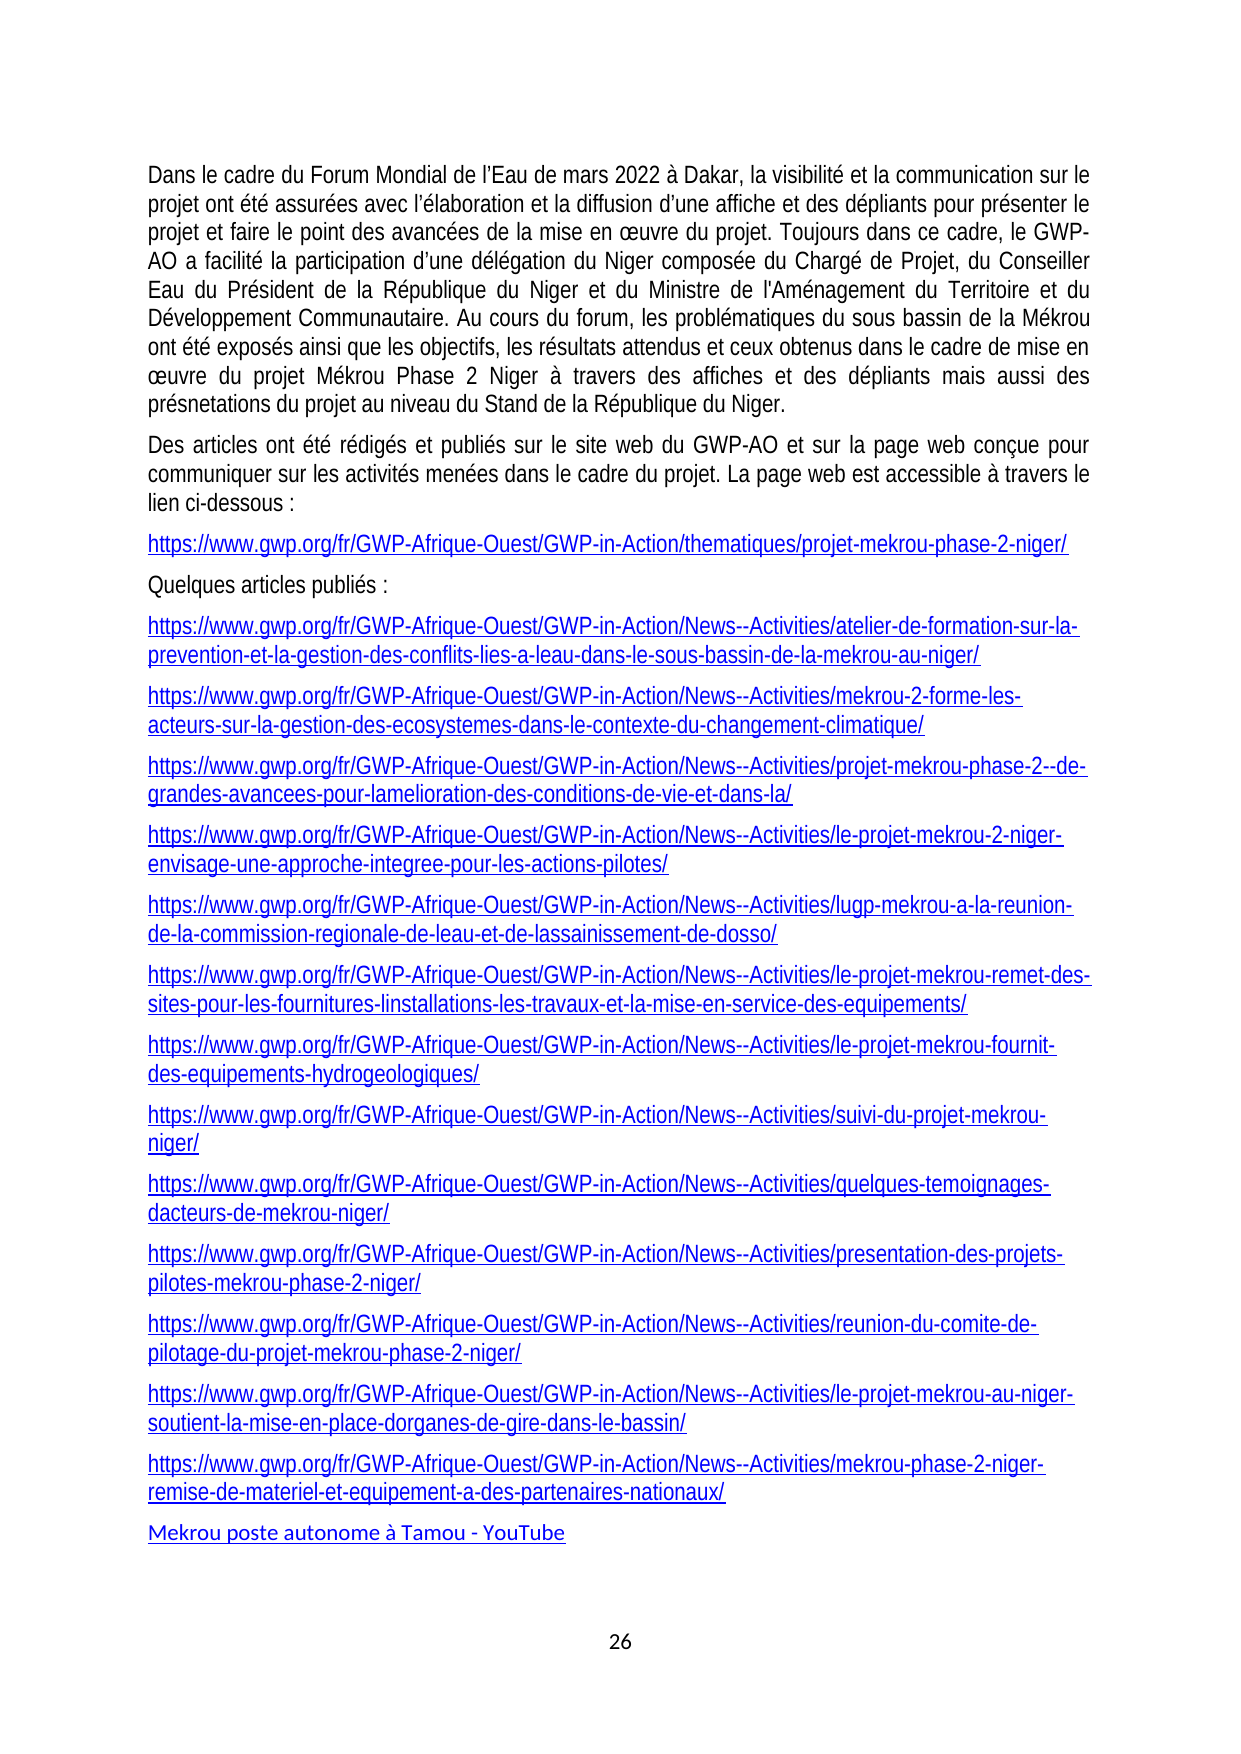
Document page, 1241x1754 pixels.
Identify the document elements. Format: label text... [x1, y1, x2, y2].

text https://www.gwp.org/fr/GWP-Afrique-Ouest/GWP-in-Action/News--Activities/mekrou-phase-2-niger-remise-de-materiel-et-equipement-a-des-partenaires-nationaux/ [148, 1449, 1093, 1506]
text https://www.gwp.org/fr/GWP-Afrique-Ouest/GWP-in-Action/News--Activities/suivi-du-projet-mekrou-niger/ [148, 1100, 1093, 1157]
text https://www.gwp.org/fr/GWP-Afrique-Ouest/GWP-in-Action/News--Activities/le-projet-mekrou-remet-des-sites-pour-les-fournitures-linstallations-les-travaux-et-la-mise-en-service-des-equipements/ [148, 960, 1093, 1017]
text https://www.gwp.org/fr/GWP-Afrique-Ouest/GWP-in-Action/News--Activities/le-projet-mekrou-fournit-des-equipements-hydrogeologiques/ [148, 1030, 1093, 1087]
text https://www.gwp.org/fr/GWP-Afrique-Ouest/GWP-in-Action/News--Activities/presentation-des-projets-pilotes-mekrou-phase-2-niger/ [148, 1239, 1093, 1297]
text Dans le cadre du Forum Mondial de l’Eau de mars 2022 à Dakar, la visibilité et la communication sur le projet ont été assurées avec l’élaboration et la diffusion d’une affiche et des dépliants pour présenter le projet et faire le point des avancées de la mise en œuvre du projet. Toujours dans ce cadre, le GWP-AO a facilité la participation d’une délégation du Niger composée du Chargé de Projet, du Conseiller Eau du Président de la République du Niger et du Ministre de l'Aménagement du Territoire et du Développement Communautaire. Au cours du forum, les problématiques du sous bassin de la Mékrou ont été exposés ainsi que les objectifs, les résultats attendus et ceux obtenus dans le cadre de mise en œuvre du projet Mékrou Phase 2 Niger à travers des affiches et des dépliants mais aussi des présnetations du projet au niveau du Stand de la République du Niger. [148, 160, 1093, 418]
text Des articles ont été rédigés et publiés sur le site web du GWP-AO et sur la page web conçue pour communiquer sur les activités menées dans le cadre du projet. La page web est accessible à travers le lien ci-dessous : [148, 430, 1093, 516]
text https://www.gwp.org/fr/GWP-Afrique-Ouest/GWP-in-Action/News--Activities/projet-mekrou-phase-2--de-grandes-avancees-pour-lamelioration-des-conditions-de-vie-et-dans-la/ [148, 751, 1093, 808]
text https://www.gwp.org/fr/GWP-Afrique-Ouest/GWP-in-Action/News--Activities/mekrou-2-forme-les-acteurs-sur-la-gestion-des-ecosystemes-dans-le-contexte-du-changement-climatique/ [148, 681, 1093, 738]
text Mekrou poste autonome à Tamou - YouTube [148, 1518, 1093, 1546]
text https://www.gwp.org/fr/GWP-Afrique-Ouest/GWP-in-Action/News--Activities/reunion-du-comite-de-pilotage-du-projet-mekrou-phase-2-niger/ [148, 1309, 1093, 1366]
text https://www.gwp.org/fr/GWP-Afrique-Ouest/GWP-in-Action/News--Activities/atelier-de-formation-sur-la-prevention-et-la-gestion-des-conflits-lies-a-leau-dans-le-sous-bassin-de-la-mekrou-au-niger/ [148, 611, 1093, 668]
text Quelques articles publiés : [148, 570, 1093, 599]
text https://www.gwp.org/fr/GWP-Afrique-Ouest/GWP-in-Action/News--Activities/lugp-mekrou-a-la-reunion-de-la-commission-regionale-de-leau-et-de-lassainissement-de-dosso/ [148, 890, 1093, 948]
text https://www.gwp.org/fr/GWP-Afrique-Ouest/GWP-in-Action/thematiques/projet-mekrou-phase-2-niger/ [148, 529, 1093, 557]
text https://www.gwp.org/fr/GWP-Afrique-Ouest/GWP-in-Action/News--Activities/le-projet-mekrou-au-niger-soutient-la-mise-en-place-dorganes-de-gire-dans-le-bassin/ [148, 1379, 1093, 1436]
text https://www.gwp.org/fr/GWP-Afrique-Ouest/GWP-in-Action/News--Activities/quelques-temoignages-dacteurs-de-mekrou-niger/ [148, 1169, 1093, 1227]
text https://www.gwp.org/fr/GWP-Afrique-Ouest/GWP-in-Action/News--Activities/le-projet-mekrou-2-niger-envisage-une-approche-integree-pour-les-actions-pilotes/ [148, 821, 1093, 878]
